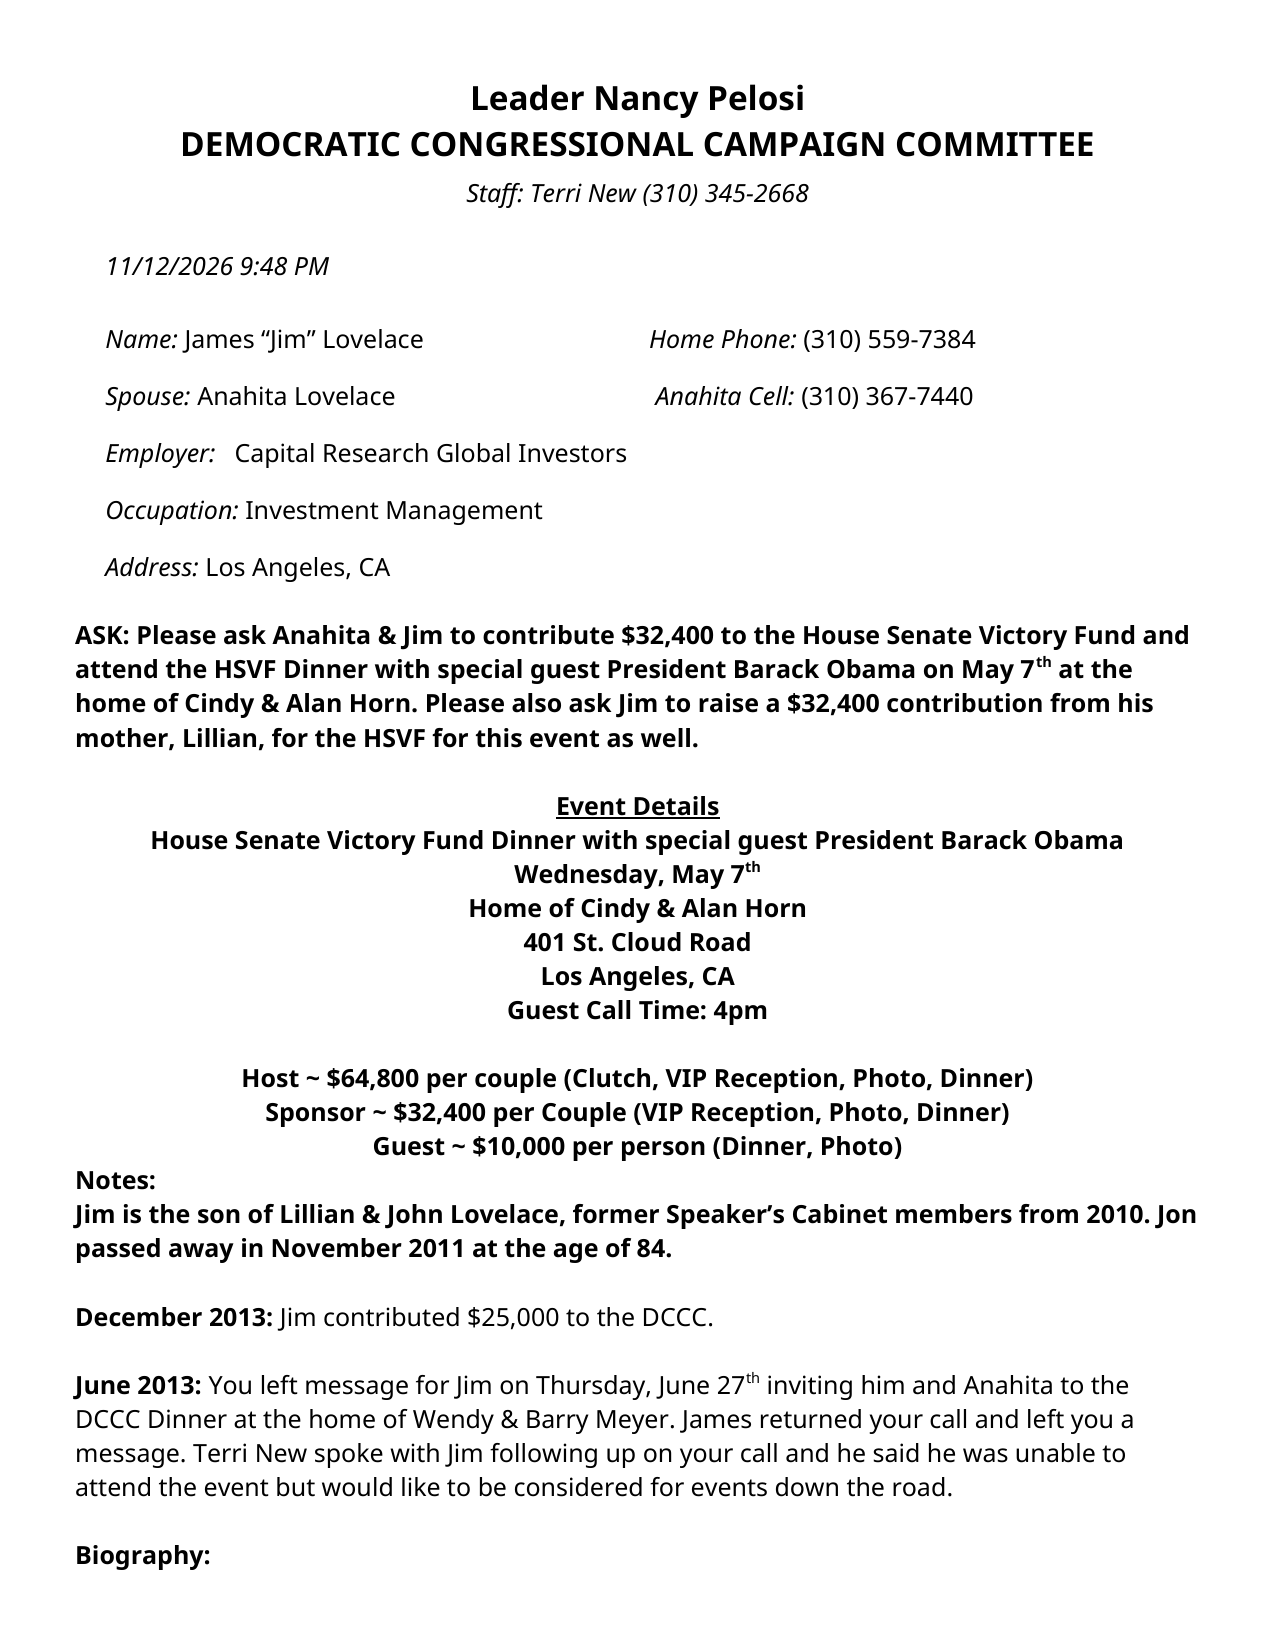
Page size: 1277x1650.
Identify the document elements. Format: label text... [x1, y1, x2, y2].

text Name: James “Jim” Lovelace Home Phone: (310) 559-7384 [75, 322, 1200, 356]
text Guest ~ $10,000 per person (Dinner, Photo) [75, 1129, 1200, 1163]
text Occupation: Investment Management [75, 493, 1200, 527]
text Jim is the son of Lillian & John Lovelace, former Speaker’s Cabinet members from 2010. Jon passed away in November 2011 at the age of 84. [75, 1197, 1200, 1265]
text Employer: Capital Research Global Investors [75, 436, 1200, 470]
text 401 St. Cloud Road [75, 924, 1200, 959]
text House Senate Victory Fund Dinner with special guest President Barack Obama [75, 822, 1200, 856]
text Staff: Terri New (310) 345-2668 [75, 176, 1200, 210]
text Event Details [75, 788, 1200, 822]
text Wednesday, May 7th [75, 856, 1200, 891]
text ASK: Please ask Anahita & Jim to contribute $32,400 to the House Senate Victory Fund and attend the HSVF Dinner with special guest President Barack Obama on May 7th at the home of Cindy & Alan Horn. Please also ask Jim to raise a $32,400 contribution from his mother, Lillian, for the HSVF for this event as well. [75, 618, 1200, 754]
text Biography: [75, 1538, 1200, 1572]
text June 2013: You left message for Jim on Thursday, June 27th inviting him and Anahita to the DCCC Dinner at the home of Wendy & Barry Meyer. James returned your call and left you a message. Terri New spoke with Jim following up on your call and he said he was unable to attend the event but would like to be considered for events down the road. [75, 1367, 1200, 1504]
text December 2013: Jim contributed $25,000 to the DCCC. [75, 1299, 1200, 1333]
text 4/22/2014 10:09 AM [75, 249, 1200, 283]
text Spouse: Anahita Lovelace Anahita Cell: (310) 367-7440 [75, 379, 1200, 413]
text Host ~ $64,800 per couple (Clutch, VIP Reception, Photo, Dinner) [75, 1061, 1200, 1095]
text Sponsor ~ $32,400 per Couple (VIP Reception, Photo, Dinner) [75, 1095, 1200, 1129]
text DEMOCRATIC CONGRESSIONAL CAMPAIGN COMMITTEE [75, 120, 1200, 166]
text Leader Nancy Pelosi [75, 75, 1200, 120]
text Los Angeles, CA [75, 959, 1200, 993]
text Home of Cindy & Alan Horn [75, 891, 1200, 924]
text Guest Call Time: 4pm [75, 993, 1200, 1027]
text Address: Los Angeles, CA [75, 550, 1200, 584]
text Notes: [75, 1163, 1200, 1197]
